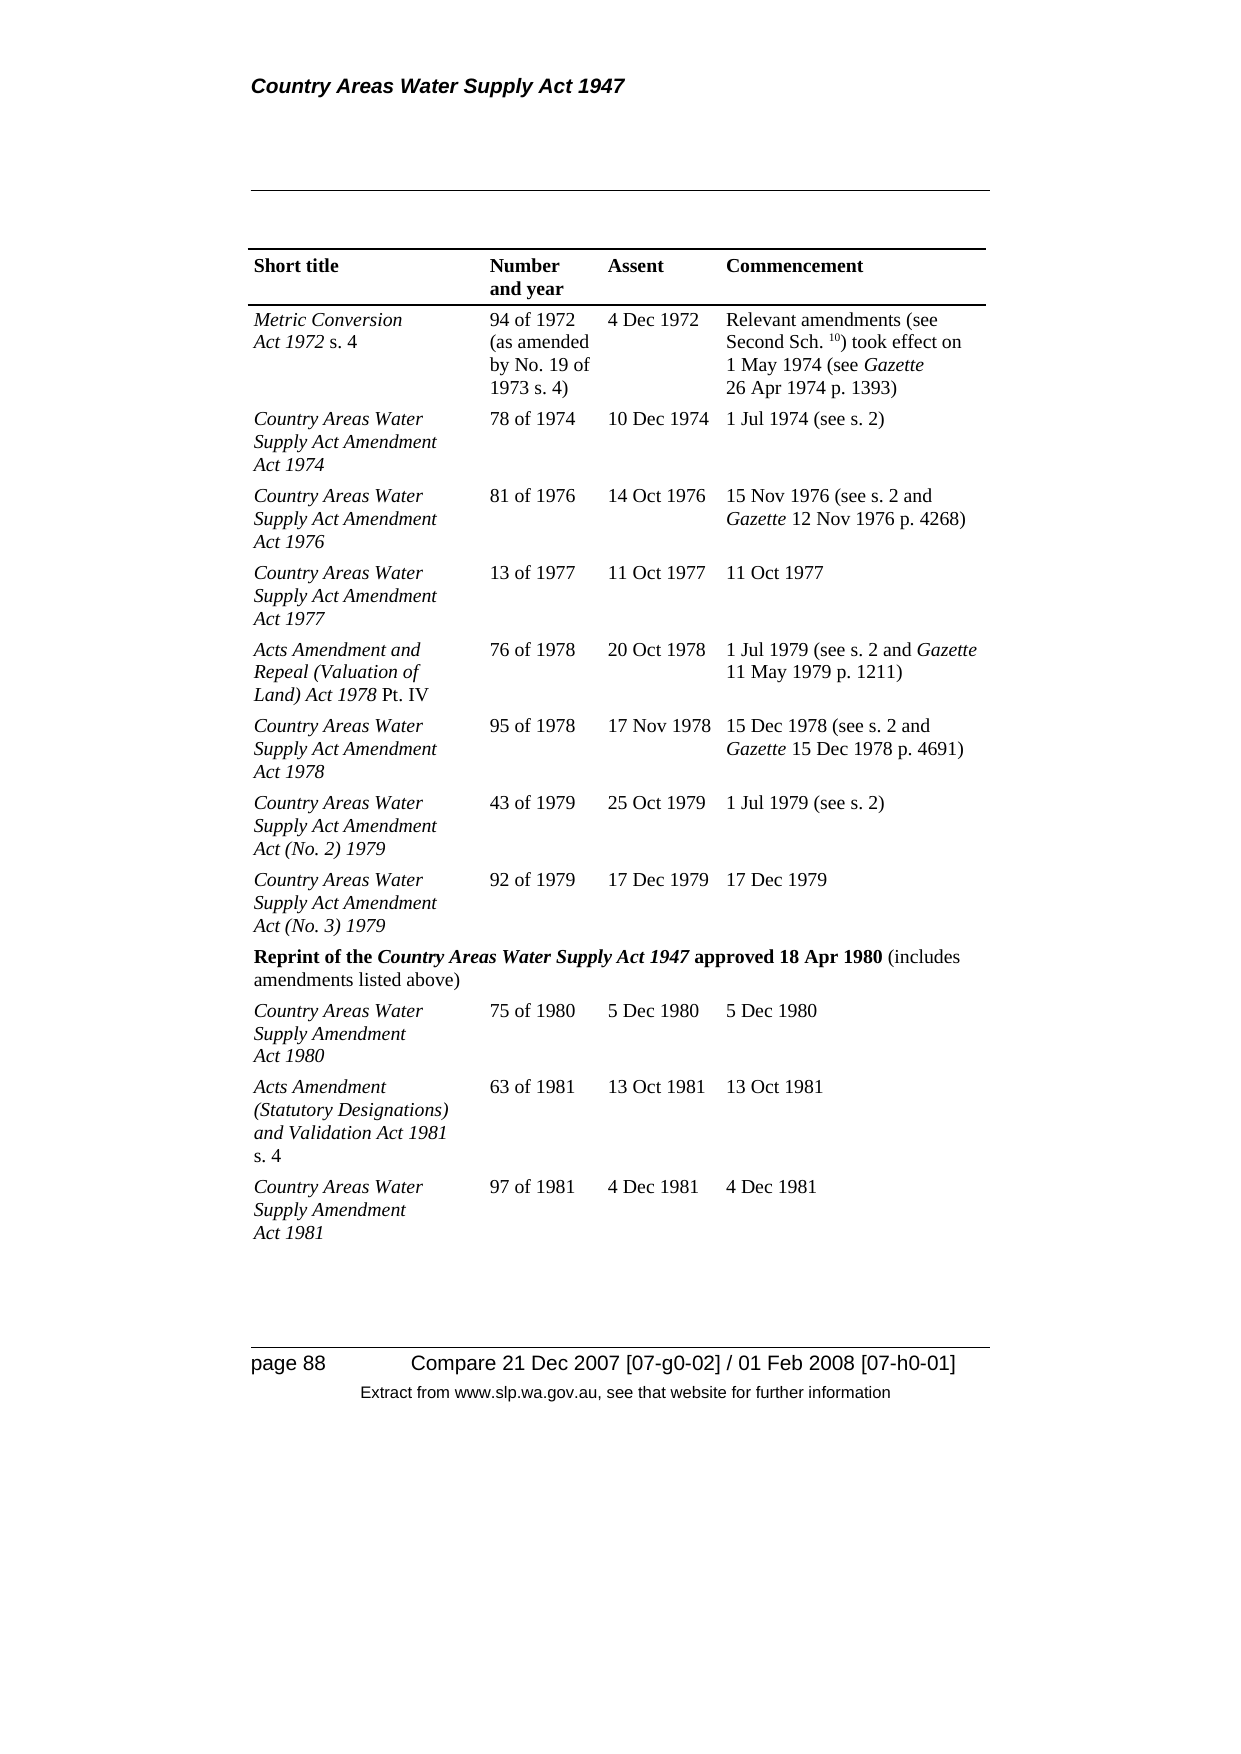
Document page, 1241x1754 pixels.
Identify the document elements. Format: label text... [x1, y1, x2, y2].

table_cell 81 of 1976 [484, 480, 602, 557]
table_cell Country Areas Water Supply Act Amendment Act 1977 [248, 557, 484, 633]
table_cell Country Areas Water Supply Amendment Act 1981 [248, 1171, 484, 1248]
table_cell 15 Dec 1978 (see s. 2 and Gazette 15 Dec 1978 p. 4691) [720, 710, 986, 787]
table_cell Acts Amendment and Repeal (Valuation of Land) Act 1978 Pt. IV [248, 634, 484, 710]
table_cell 97 of 1981 [484, 1171, 602, 1248]
table_cell 20 Oct 1978 [602, 634, 720, 710]
table_cell Country Areas Water Supply Act Amendment Act 1974 [248, 403, 484, 480]
table_cell 76 of 1978 [484, 634, 602, 710]
table_cell 1 Jul 1979 (see s. 2 and Gazette 11 May 1979 p. 1211) [720, 634, 986, 710]
table_cell 17 Nov 1978 [602, 710, 720, 787]
table_cell 63 of 1981 [484, 1071, 602, 1171]
table_header Short title [248, 250, 484, 303]
table_cell 25 Oct 1979 [602, 787, 720, 864]
table_cell 17 Dec 1979 [720, 864, 986, 941]
table_cell 5 Dec 1980 [602, 995, 720, 1071]
table_cell 92 of 1979 [484, 864, 602, 941]
table_cell Relevant amendments (see Second Sch. 10) took effect on 1 May 1974 (see Gazette 26 Apr 1974 p. 1393) [720, 306, 986, 403]
table_cell 4 Dec 1981 [602, 1171, 720, 1248]
table_cell 11 Oct 1977 [602, 557, 720, 633]
table_cell Country Areas Water Supply Act Amendment Act (No. 2) 1979 [248, 787, 484, 864]
table_cell Metric Conversion Act 1972 s. 4 [248, 306, 484, 403]
table_cell 13 Oct 1981 [720, 1071, 986, 1171]
table_cell 4 Dec 1972 [602, 306, 720, 403]
table_cell 13 Oct 1981 [602, 1071, 720, 1171]
table_header Number and year [484, 250, 602, 303]
table_header Commencement [720, 250, 986, 303]
table_cell 78 of 1974 [484, 403, 602, 480]
table_cell Country Areas Water Supply Amendment Act 1980 [248, 995, 484, 1071]
table_cell 43 of 1979 [484, 787, 602, 864]
table_cell 4 Dec 1981 [720, 1171, 986, 1248]
table_cell 10 Dec 1974 [602, 403, 720, 480]
table_cell Country Areas Water Supply Act Amendment Act 1978 [248, 710, 484, 787]
table_cell 5 Dec 1980 [720, 995, 986, 1071]
table_cell Country Areas Water Supply Act Amendment Act (No. 3) 1979 [248, 864, 484, 941]
table_header Assent [602, 250, 720, 303]
table_cell Acts Amendment (Statutory Designations) and Validation Act 1981 s. 4 [248, 1071, 484, 1171]
table_cell 75 of 1980 [484, 995, 602, 1071]
table_cell 94 of 1972 (as amended by No. 19 of 1973 s. 4) [484, 306, 602, 403]
table_cell 17 Dec 1979 [602, 864, 720, 941]
table_cell Reprint of the Country Areas Water Supply Act 1947 approved 18 Apr 1980 (includes amendments listed above) [248, 941, 986, 994]
table_cell Country Areas Water Supply Act Amendment Act 1976 [248, 480, 484, 557]
table_cell 11 Oct 1977 [720, 557, 986, 633]
table_cell 1 Jul 1974 (see s. 2) [720, 403, 986, 480]
table_cell 14 Oct 1976 [602, 480, 720, 557]
table_cell 95 of 1978 [484, 710, 602, 787]
table_cell 13 of 1977 [484, 557, 602, 633]
table_cell 15 Nov 1976 (see s. 2 and Gazette 12 Nov 1976 p. 4268) [720, 480, 986, 557]
table_cell 1 Jul 1979 (see s. 2) [720, 787, 986, 864]
